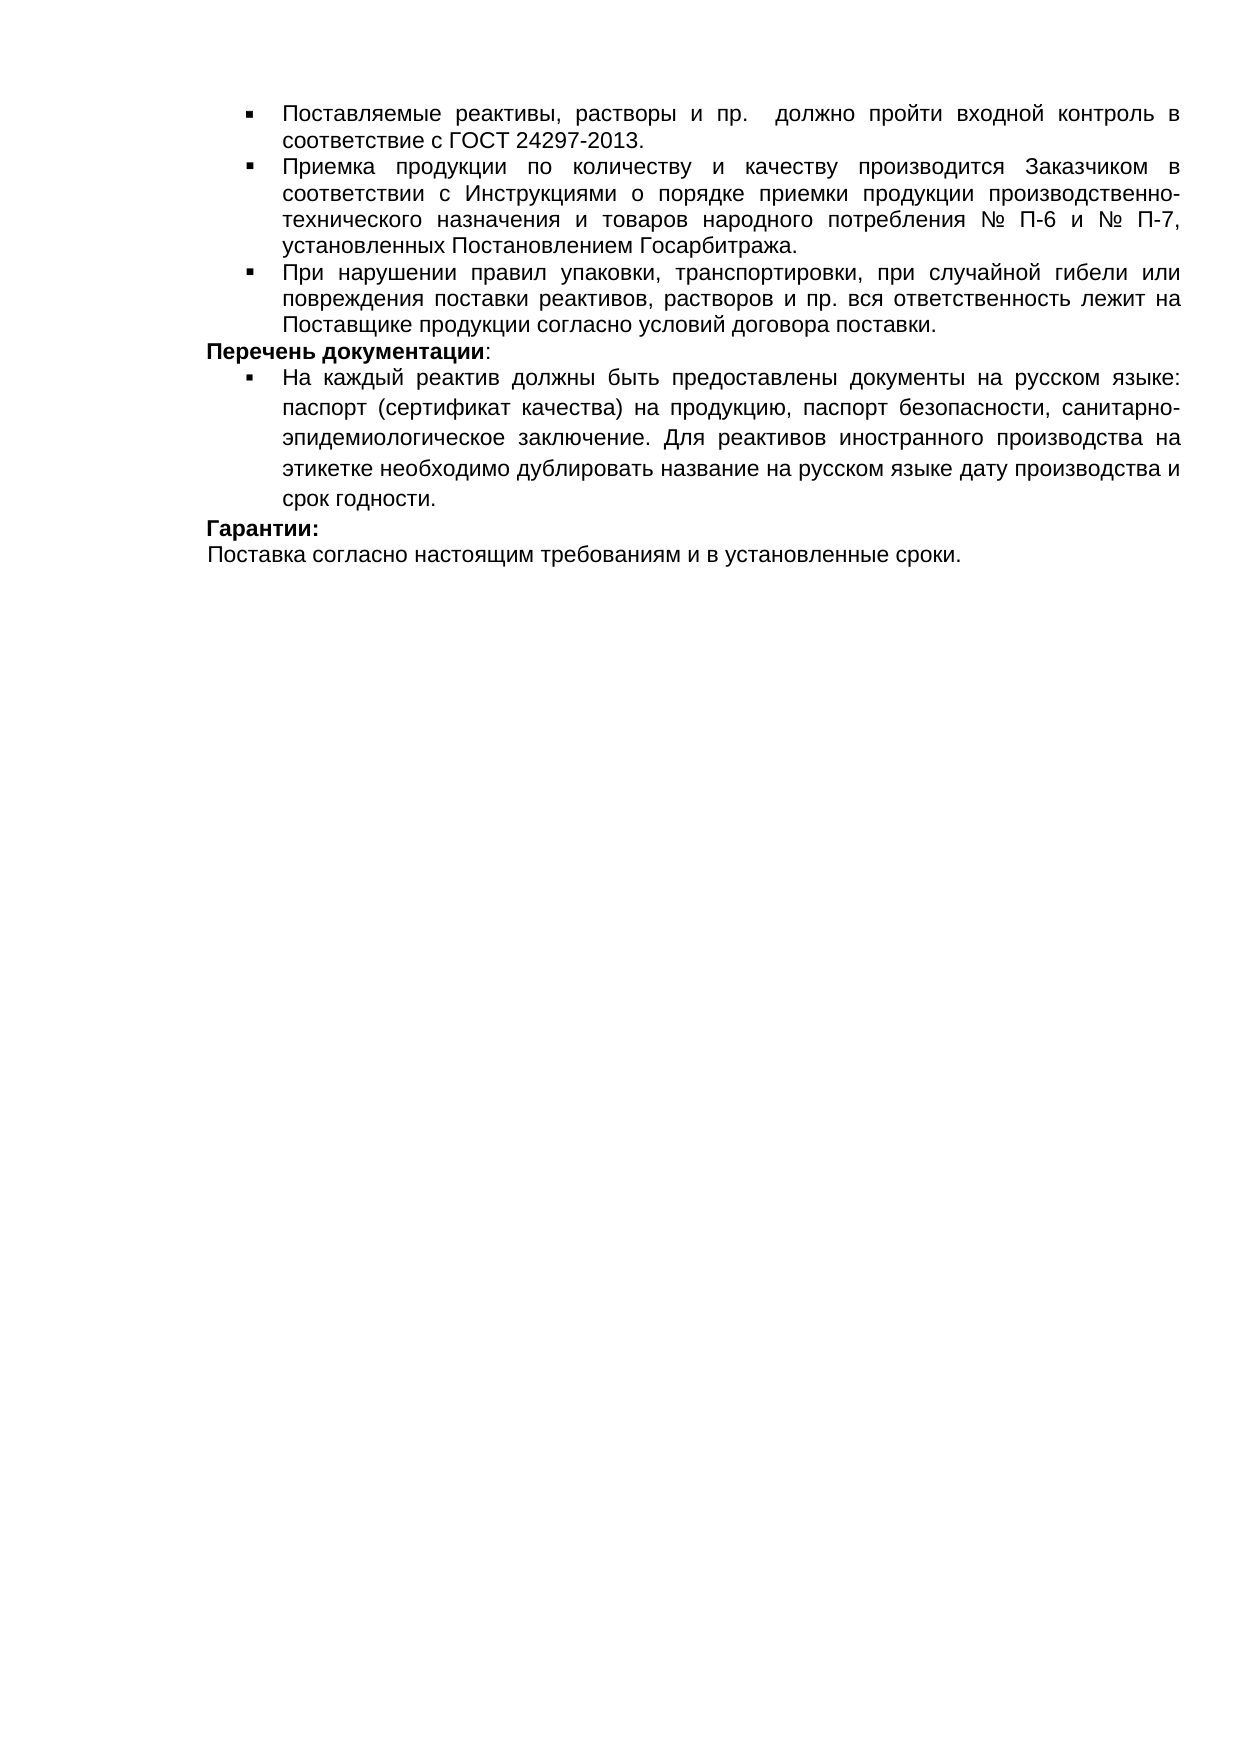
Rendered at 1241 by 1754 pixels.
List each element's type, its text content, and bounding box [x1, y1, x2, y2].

text Перечень документации: [206, 338, 1181, 364]
list Поставляемые реактивы, растворы и пр. должно пройти входной контроль в соответствие с ГОСТ 24297-2013. [244, 100, 1181, 153]
text Гарантии: [206, 515, 1181, 541]
text Поставка согласно настоящим требованиям и в установленные сроки. [207, 541, 1181, 568]
list При нарушении правил упаковки, транспортировки, при случайной гибели или повреждения поставки реактивов, растворов и пр. вся ответственность лежит на Поставщике продукции согласно условий договора поставки. [244, 258, 1181, 338]
list Приемка продукции по количеству и качеству производится Заказчиком в соответствии с Инструкциями о порядке приемки продукции производственно-технического назначения и товаров народного потребления № П-6 и № П-7, установленных Постановлением Госарбитража. [244, 153, 1181, 258]
list На каждый реактив должны быть предоставлены документы на русском языке: паспорт (сертификат качества) на продукцию, паспорт безопасности, санитарно-эпидемиологическое заключение. Для реактивов иностранного производства на этикетке необходимо дублировать название на русском языке дату производства и срок годности. [244, 364, 1181, 511]
